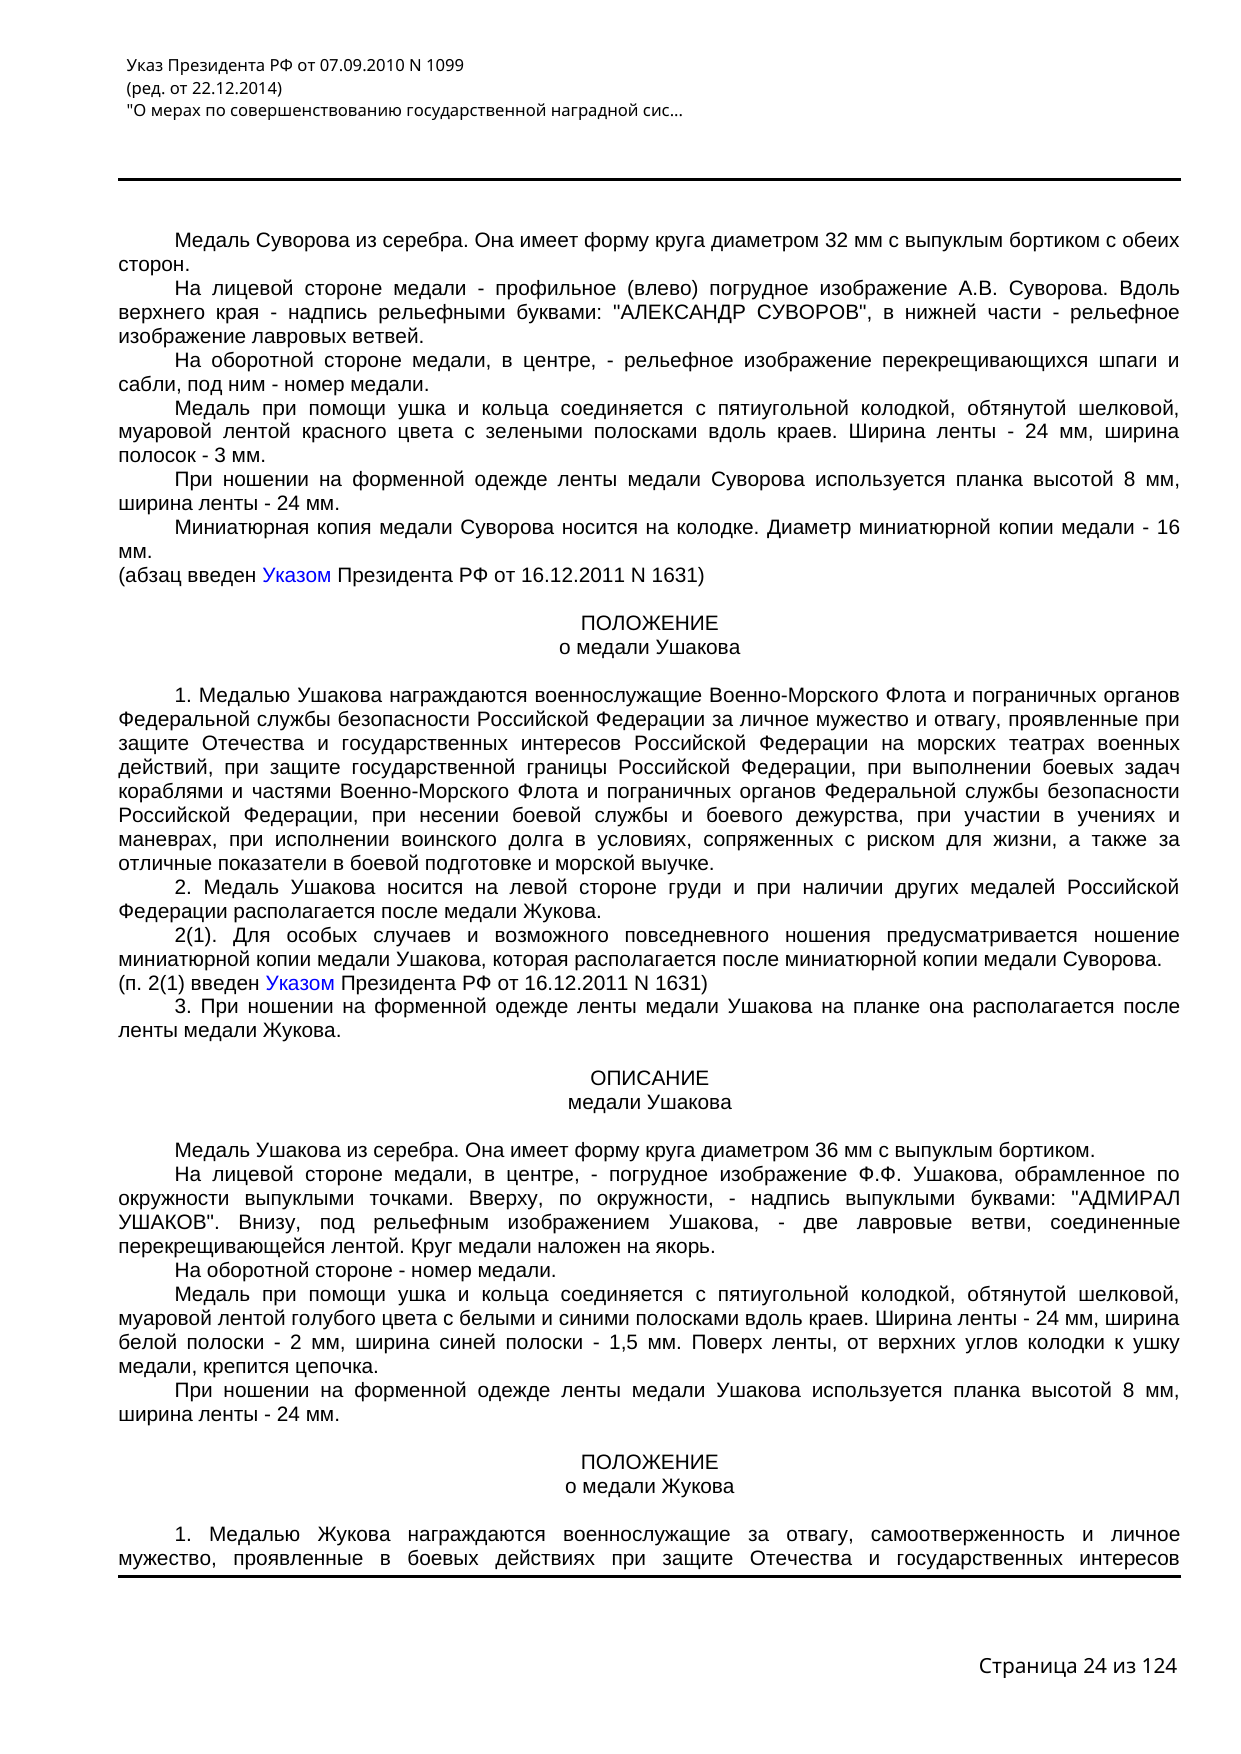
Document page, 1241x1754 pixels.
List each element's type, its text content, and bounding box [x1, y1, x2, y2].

text медали Ушакова [118, 1090, 1181, 1114]
text На оборотной стороне медали, в центре, - рельефное изображение перекрещивающихся шпаги и сабли, под ним - номер медали. [118, 347, 1181, 395]
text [118, 1521, 1181, 1569]
text Медаль Суворова из серебра. Она имеет форму круга диаметром 32 мм с выпуклым бортиком с обеих сторон. [118, 228, 1181, 276]
text На лицевой стороне медали - профильное (влево) погрудное изображение А.В. Суворова. Вдоль верхнего края - надпись рельефными буквами: "АЛЕКСАНДР СУВОРОВ", в нижней части - рельефное изображение лавровых ветвей. [118, 276, 1181, 347]
text Миниатюрная копия медали Суворова носится на колодке. Диаметр миниатюрной копии медали - 16 мм. [118, 515, 1181, 563]
text о медали Жукова [118, 1473, 1181, 1497]
text 2. Медаль Ушакова носится на левой стороне груди и при наличии других медалей Российской Федерации располагается после медали Жукова. [118, 874, 1181, 922]
text ОПИСАНИЕ [118, 1066, 1181, 1090]
text При ношении на форменной одежде ленты медали Суворова используется планка высотой 8 мм, ширина ленты - 24 мм. [118, 467, 1181, 515]
text ПОЛОЖЕНИЕ [118, 1449, 1181, 1473]
text Медаль при помощи ушка и кольца соединяется с пятиугольной колодкой, обтянутой шелковой, муаровой лентой голубого цвета с белыми и синими полосками вдоль краев. Ширина ленты - 24 мм, ширина белой полоски - 2 мм, ширина синей полоски - 1,5 мм. Поверх ленты, от верхних углов колодки к ушку медали, крепится цепочка. [118, 1282, 1181, 1378]
text 3. При ношении на форменной одежде ленты медали Ушакова на планке она располагается после ленты медали Жукова. [118, 994, 1181, 1042]
text На оборотной стороне - номер медали. [118, 1258, 1181, 1282]
text На лицевой стороне медали, в центре, - погрудное изображение Ф.Ф. Ушакова, обрамленное по окружности выпуклыми точками. Вверху, по окружности, - надпись выпуклыми буквами: "АДМИРАЛ УШАКОВ". Внизу, под рельефным изображением Ушакова, - две лавровые ветви, соединенные перекрещивающейся лентой. Круг медали наложен на якорь. [118, 1162, 1181, 1258]
text 2(1). Для особых случаев и возможного повседневного ношения предусматривается ношение миниатюрной копии медали Ушакова, которая располагается после миниатюрной копии медали Суворова. [118, 922, 1181, 970]
text (п. 2(1) введен Указом Президента РФ от 16.12.2011 N 1631) [118, 970, 1181, 994]
text ПОЛОЖЕНИЕ [118, 611, 1181, 635]
text Медаль при помощи ушка и кольца соединяется с пятиугольной колодкой, обтянутой шелковой, муаровой лентой красного цвета с зелеными полосками вдоль краев. Ширина ленты - 24 мм, ширина полосок - 3 мм. [118, 395, 1181, 467]
text Медаль Ушакова из серебра. Она имеет форму круга диаметром 36 мм с выпуклым бортиком. [118, 1138, 1181, 1162]
text о медали Ушакова [118, 635, 1181, 659]
text (абзац введен Указом Президента РФ от 16.12.2011 N 1631) [118, 563, 1181, 587]
text При ношении на форменной одежде ленты медали Ушакова используется планка высотой 8 мм, ширина ленты - 24 мм. [118, 1378, 1181, 1426]
text 1. Медалью Ушакова награждаются военнослужащие Военно-Морского Флота и пограничных органов Федеральной службы безопасности Российской Федерации за личное мужество и отвагу, проявленные при защите Отечества и государственных интересов Российской Федерации на морских театрах военных действий, при защите государственной границы Российской Федерации, при выполнении боевых задач кораблями и частями Военно-Морского Флота и пограничных органов Федеральной службы безопасности Российской Федерации, при несении боевой службы и боевого дежурства, при участии в учениях и маневрах, при исполнении воинского долга в условиях, сопряженных с риском для жизни, а также за отличные показатели в боевой подготовке и морской выучке. [118, 683, 1181, 874]
